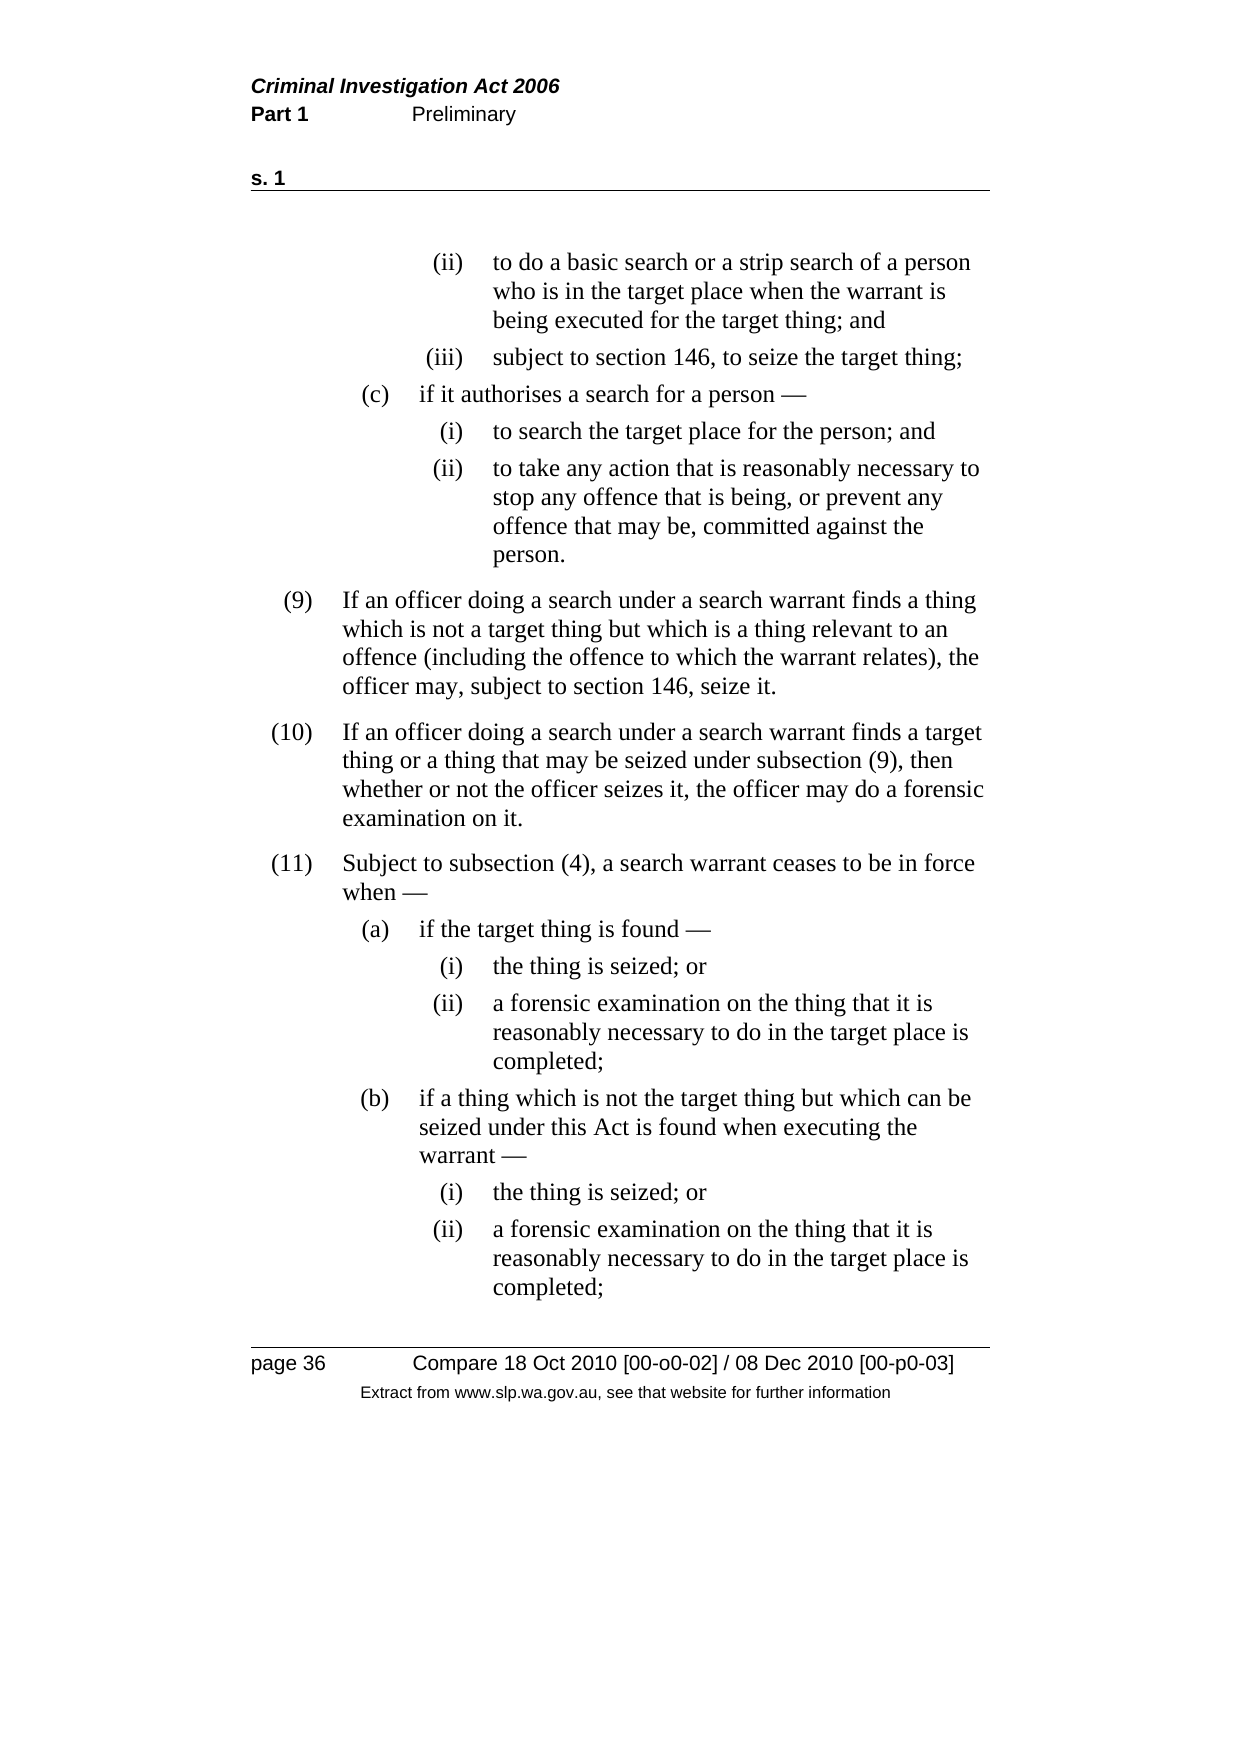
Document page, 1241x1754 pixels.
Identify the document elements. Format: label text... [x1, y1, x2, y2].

text (10) If an officer doing a search under a search warrant finds a target thing or a thing that may be seized under subsection (9), then whether or not the officer seizes it, the officer may do a forensic examination on it. [251, 717, 990, 832]
text (i) the thing is seized; or [251, 1177, 990, 1206]
text (i) the thing is seized; or [251, 951, 990, 980]
text (ii) a forensic examination on the thing that it is reasonably necessary to do in the target place is completed; [251, 988, 990, 1074]
text (ii) a forensic examination on the thing that it is reasonably necessary to do in the target place is completed; [251, 1214, 990, 1301]
text (9) If an officer doing a search under a search warrant finds a thing which is not a target thing but which is a thing relevant to an offence (including the offence to which the warrant relates), the officer may, subject to section 146, seize it. [251, 585, 990, 700]
text (ii) to do a basic search or a strip search of a person who is in the target place when the warrant is being executed for the target thing; and [251, 247, 990, 334]
text (a) if the target thing is found — [251, 914, 990, 943]
text (b) if a thing which is not the target thing but which can be seized under this Act is found when executing the warrant — [251, 1083, 990, 1169]
text (11) Subject to subsection (4), a search warrant ceases to be in force when — [251, 848, 990, 906]
text (c) if it authorises a search for a person — [251, 379, 990, 408]
text (iii) subject to section 146, to seize the target thing; [251, 342, 990, 371]
text (ii) to take any action that is reasonably necessary to stop any offence that is being, or prevent any offence that may be, committed against the person. [251, 453, 990, 568]
text (i) to search the target place for the person; and [251, 416, 990, 445]
